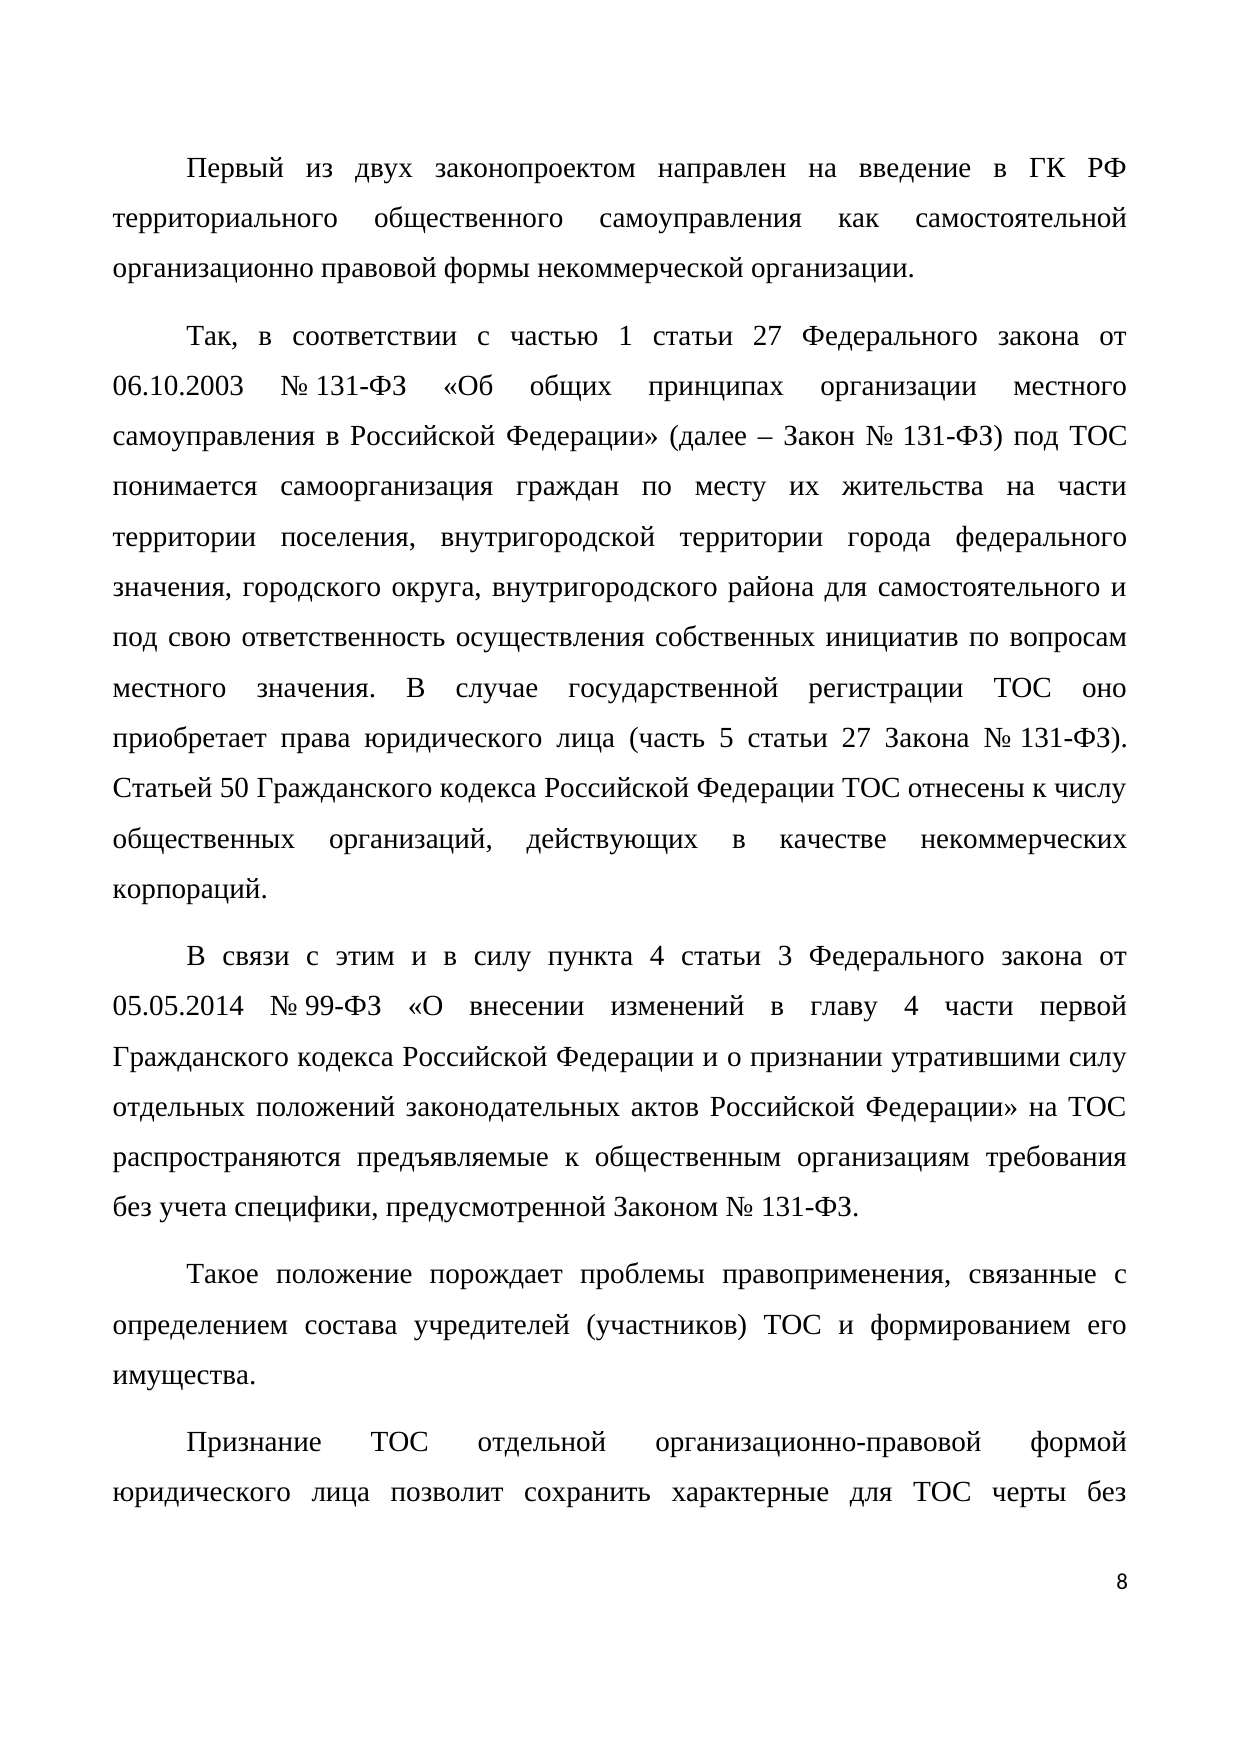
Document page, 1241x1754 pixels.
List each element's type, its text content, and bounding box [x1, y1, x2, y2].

text Первый из двух законопроектом направлен на введение в ГК РФ территориального общественного самоуправления как самостоятельной организационно правовой формы некоммерческой организации. [112, 150, 1128, 284]
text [112, 1424, 1128, 1508]
text Такое положение порождает проблемы правоприменения, связанные ‎с определением состава учредителей (участников) ТОС и формированием ‎его имущества. [112, 1257, 1128, 1391]
text Так, в соответствии с частью 1 статьи 27 Федерального закона от 06.10.2003 ‎№ 131-ФЗ «Об общих принципах организации местного самоуправления ‎в Российской Федерации» (далее – Закон № 131-ФЗ) под ТОС понимается самоорганизация граждан по месту их жительства на части территории поселения, внутригородской территории города федерального значения, городского округа, внутригородского района для самостоятельного и под свою ответственность осуществления собственных инициатив по вопросам местного значения. В случае государственной регистрации ТОС оно приобретает права юридического лица (часть 5 статьи 27 Закона № 131-ФЗ). Статьей 50 Гражданского кодекса Российской Федерации ТОС отнесены к числу общественных организаций, действующих ‎в качестве некоммерческих корпораций. [112, 318, 1128, 904]
text В связи с этим и в силу пункта 4 статьи 3 Федерального закона ‎от 05.05.2014 № 99-ФЗ «О внесении изменений в главу 4 части первой Гражданского кодекса Российской Федерации и о признании утратившими силу отдельных положений законодательных актов Российской Федерации» на ТОС распространяются предъявляемые к общественным организациям требования без учета специфики, предусмотренной Законом № 131-ФЗ. [112, 938, 1128, 1223]
